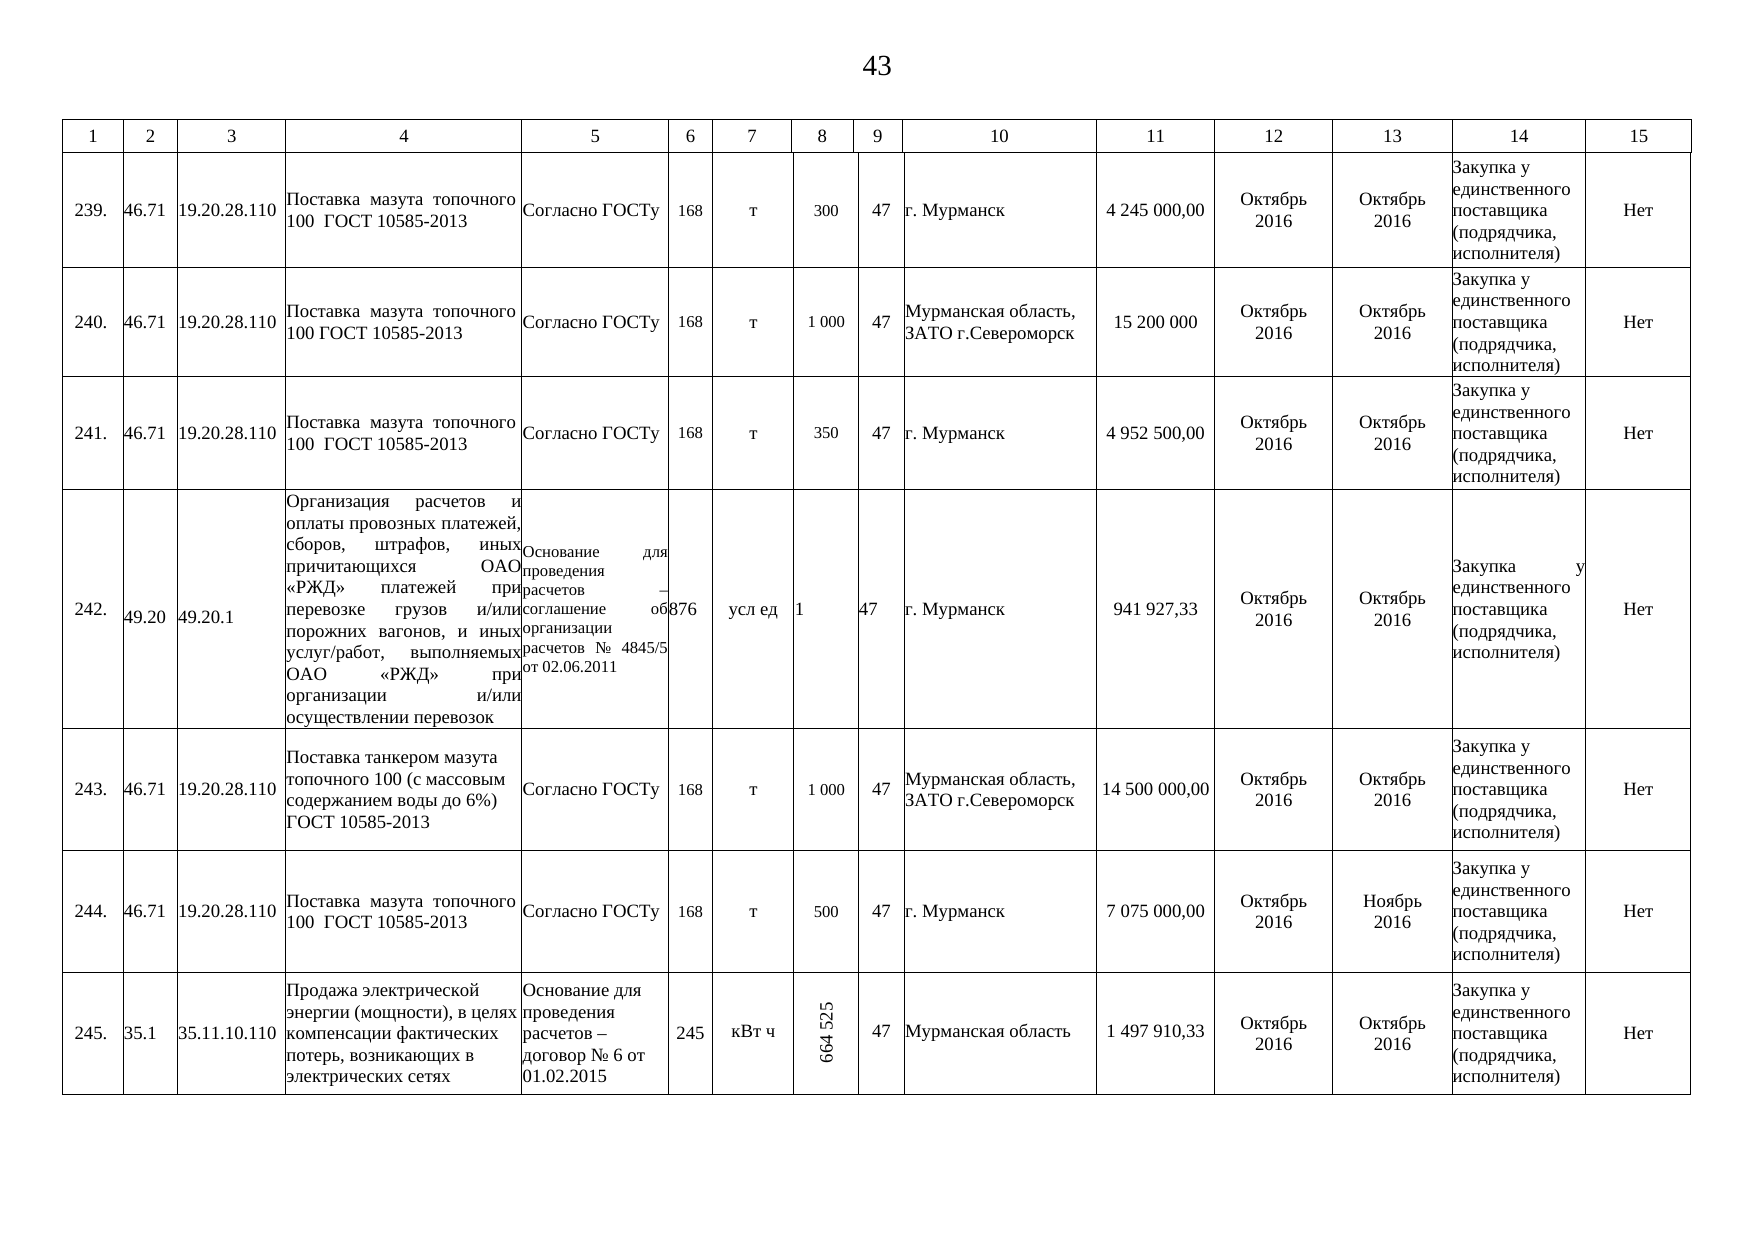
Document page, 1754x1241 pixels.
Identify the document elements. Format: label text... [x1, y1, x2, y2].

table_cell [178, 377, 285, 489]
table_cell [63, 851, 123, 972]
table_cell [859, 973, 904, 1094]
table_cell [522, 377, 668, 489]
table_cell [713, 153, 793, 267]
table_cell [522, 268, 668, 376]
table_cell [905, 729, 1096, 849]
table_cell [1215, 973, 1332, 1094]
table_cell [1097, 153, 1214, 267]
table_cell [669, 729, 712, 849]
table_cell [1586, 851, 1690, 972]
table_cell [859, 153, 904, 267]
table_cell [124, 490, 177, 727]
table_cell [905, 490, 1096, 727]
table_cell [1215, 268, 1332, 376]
table_header 13 [1333, 120, 1452, 152]
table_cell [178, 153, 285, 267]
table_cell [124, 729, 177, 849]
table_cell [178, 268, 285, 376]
table_header 2 [124, 120, 177, 152]
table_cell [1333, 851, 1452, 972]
table_header 5 [522, 120, 668, 152]
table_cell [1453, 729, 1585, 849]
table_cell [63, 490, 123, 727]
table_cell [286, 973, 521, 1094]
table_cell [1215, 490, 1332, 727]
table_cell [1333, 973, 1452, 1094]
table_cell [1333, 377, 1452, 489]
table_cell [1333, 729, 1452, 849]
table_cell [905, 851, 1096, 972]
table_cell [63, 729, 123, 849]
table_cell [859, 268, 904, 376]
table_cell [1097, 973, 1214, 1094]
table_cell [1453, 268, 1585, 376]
table_header 11 [1097, 120, 1214, 152]
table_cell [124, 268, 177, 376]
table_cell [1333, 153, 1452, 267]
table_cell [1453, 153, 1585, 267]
table_header 10 [903, 120, 1096, 152]
table_header 1 [63, 120, 123, 152]
table_header 12 [1215, 120, 1332, 152]
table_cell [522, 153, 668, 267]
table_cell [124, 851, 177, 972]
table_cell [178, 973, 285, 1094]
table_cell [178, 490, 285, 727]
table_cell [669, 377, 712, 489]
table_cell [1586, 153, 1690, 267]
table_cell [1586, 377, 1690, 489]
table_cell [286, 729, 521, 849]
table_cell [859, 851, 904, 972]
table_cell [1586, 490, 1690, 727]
table_header 3 [178, 120, 285, 152]
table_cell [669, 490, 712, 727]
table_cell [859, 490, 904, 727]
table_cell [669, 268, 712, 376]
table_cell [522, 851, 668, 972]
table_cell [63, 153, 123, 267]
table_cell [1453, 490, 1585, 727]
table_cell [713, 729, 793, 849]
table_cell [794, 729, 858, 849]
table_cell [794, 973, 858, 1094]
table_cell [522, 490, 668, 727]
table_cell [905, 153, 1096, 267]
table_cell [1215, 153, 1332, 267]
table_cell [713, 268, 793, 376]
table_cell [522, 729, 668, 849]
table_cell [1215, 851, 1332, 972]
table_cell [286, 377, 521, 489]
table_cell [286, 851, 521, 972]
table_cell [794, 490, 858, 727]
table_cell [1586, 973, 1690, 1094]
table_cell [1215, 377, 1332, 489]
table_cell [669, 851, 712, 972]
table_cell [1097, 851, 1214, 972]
table_header 14 [1453, 120, 1585, 152]
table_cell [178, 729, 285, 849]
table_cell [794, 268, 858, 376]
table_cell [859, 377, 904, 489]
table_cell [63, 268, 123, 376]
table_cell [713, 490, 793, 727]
table_header 9 [854, 120, 902, 152]
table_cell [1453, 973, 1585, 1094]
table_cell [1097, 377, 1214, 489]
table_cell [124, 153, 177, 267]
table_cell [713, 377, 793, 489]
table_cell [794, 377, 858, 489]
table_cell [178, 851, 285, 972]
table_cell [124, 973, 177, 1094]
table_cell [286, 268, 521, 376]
table_header 6 [669, 120, 712, 152]
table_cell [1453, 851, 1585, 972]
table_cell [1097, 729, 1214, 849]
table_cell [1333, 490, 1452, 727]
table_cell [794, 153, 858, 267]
table_header 8 [792, 120, 853, 152]
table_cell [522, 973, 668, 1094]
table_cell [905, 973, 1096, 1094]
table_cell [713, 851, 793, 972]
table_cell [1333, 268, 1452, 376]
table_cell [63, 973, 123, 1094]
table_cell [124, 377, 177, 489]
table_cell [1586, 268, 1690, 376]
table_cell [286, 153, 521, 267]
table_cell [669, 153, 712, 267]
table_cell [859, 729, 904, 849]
table_header 4 [286, 120, 521, 152]
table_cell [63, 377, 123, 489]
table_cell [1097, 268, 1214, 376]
table_header 7 [713, 120, 791, 152]
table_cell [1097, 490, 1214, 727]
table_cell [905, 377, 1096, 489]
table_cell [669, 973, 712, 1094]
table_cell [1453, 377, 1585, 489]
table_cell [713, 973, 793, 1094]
table_header 15 [1586, 120, 1691, 152]
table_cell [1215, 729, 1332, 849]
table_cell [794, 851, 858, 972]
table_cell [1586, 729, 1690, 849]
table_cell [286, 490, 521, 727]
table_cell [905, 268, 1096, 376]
